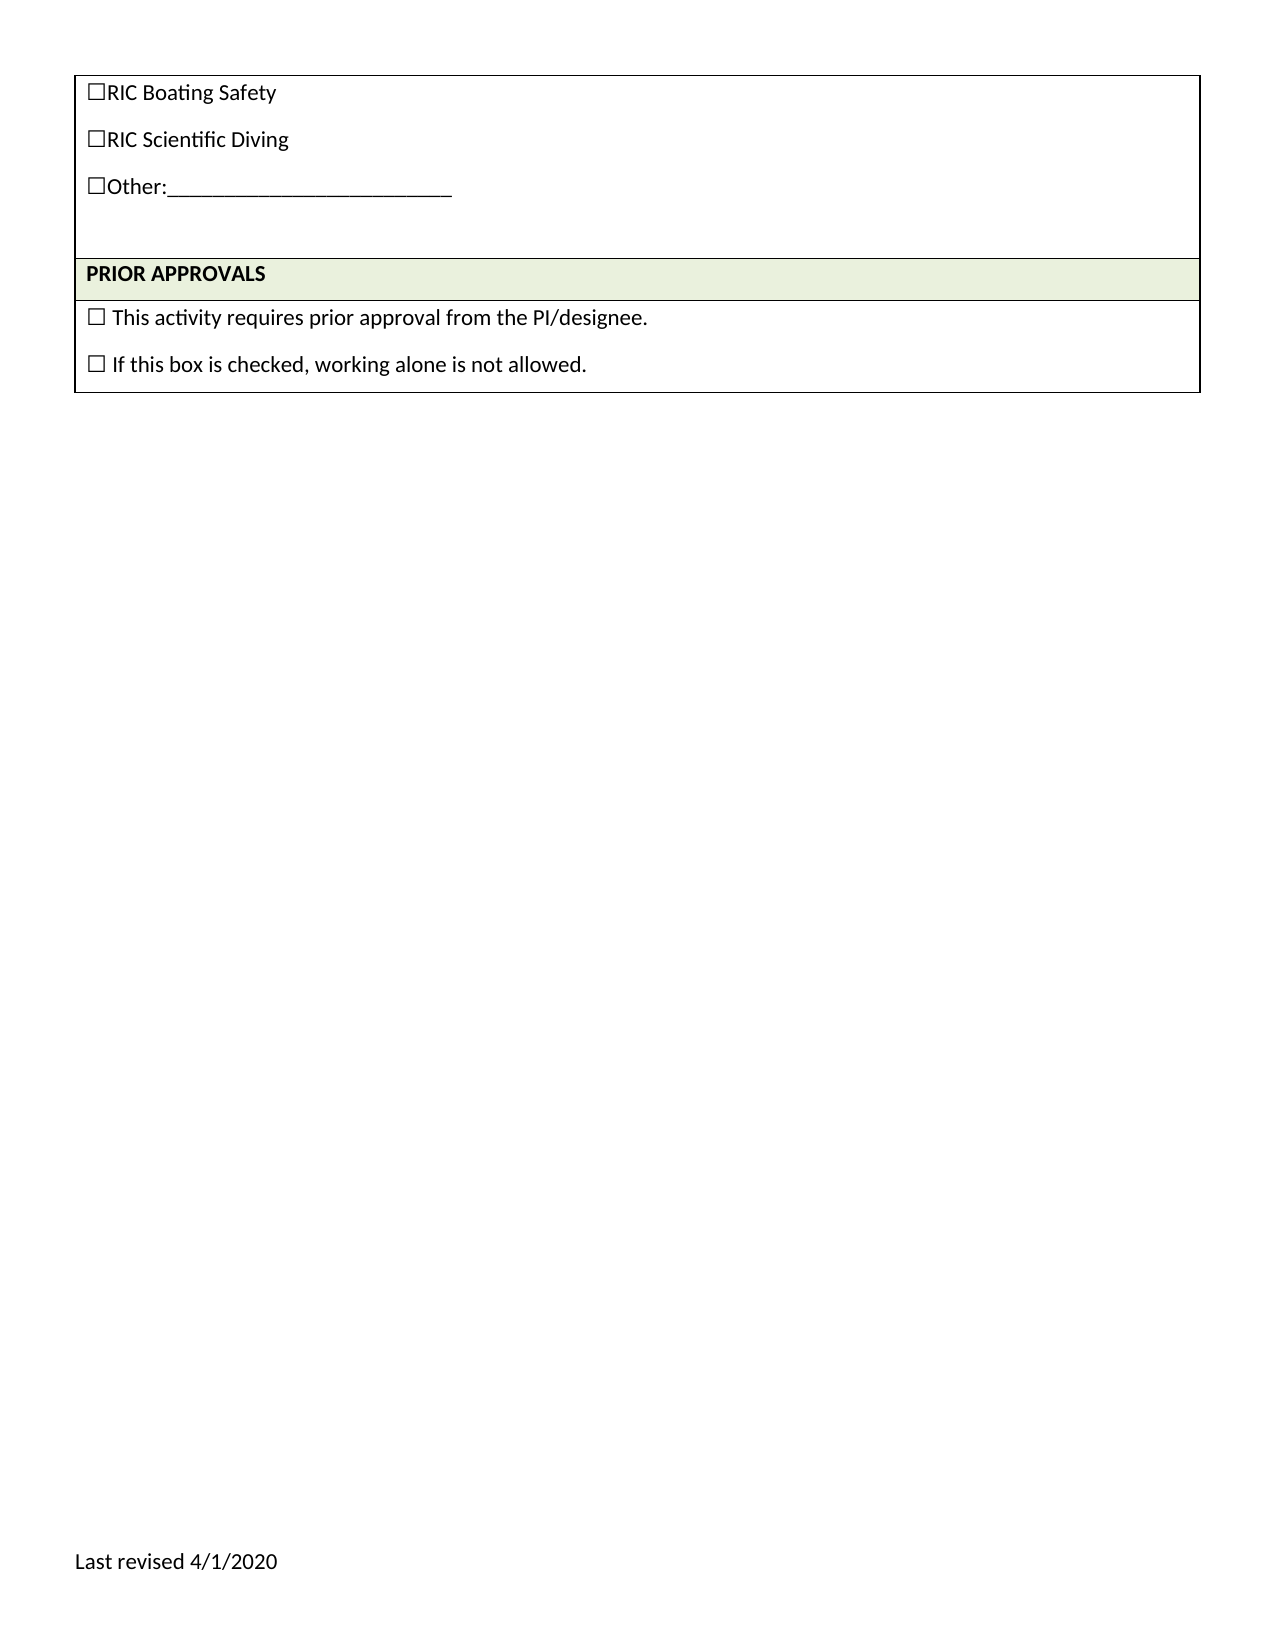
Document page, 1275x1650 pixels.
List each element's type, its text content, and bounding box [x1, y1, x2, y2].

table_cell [76, 76, 1199, 258]
table_cell This activity requires prior approval from the PI/designee. If this box is checked, working alone is not allowed. [76, 301, 1199, 392]
table_cell PRIOR APPROVALS [76, 259, 1199, 300]
